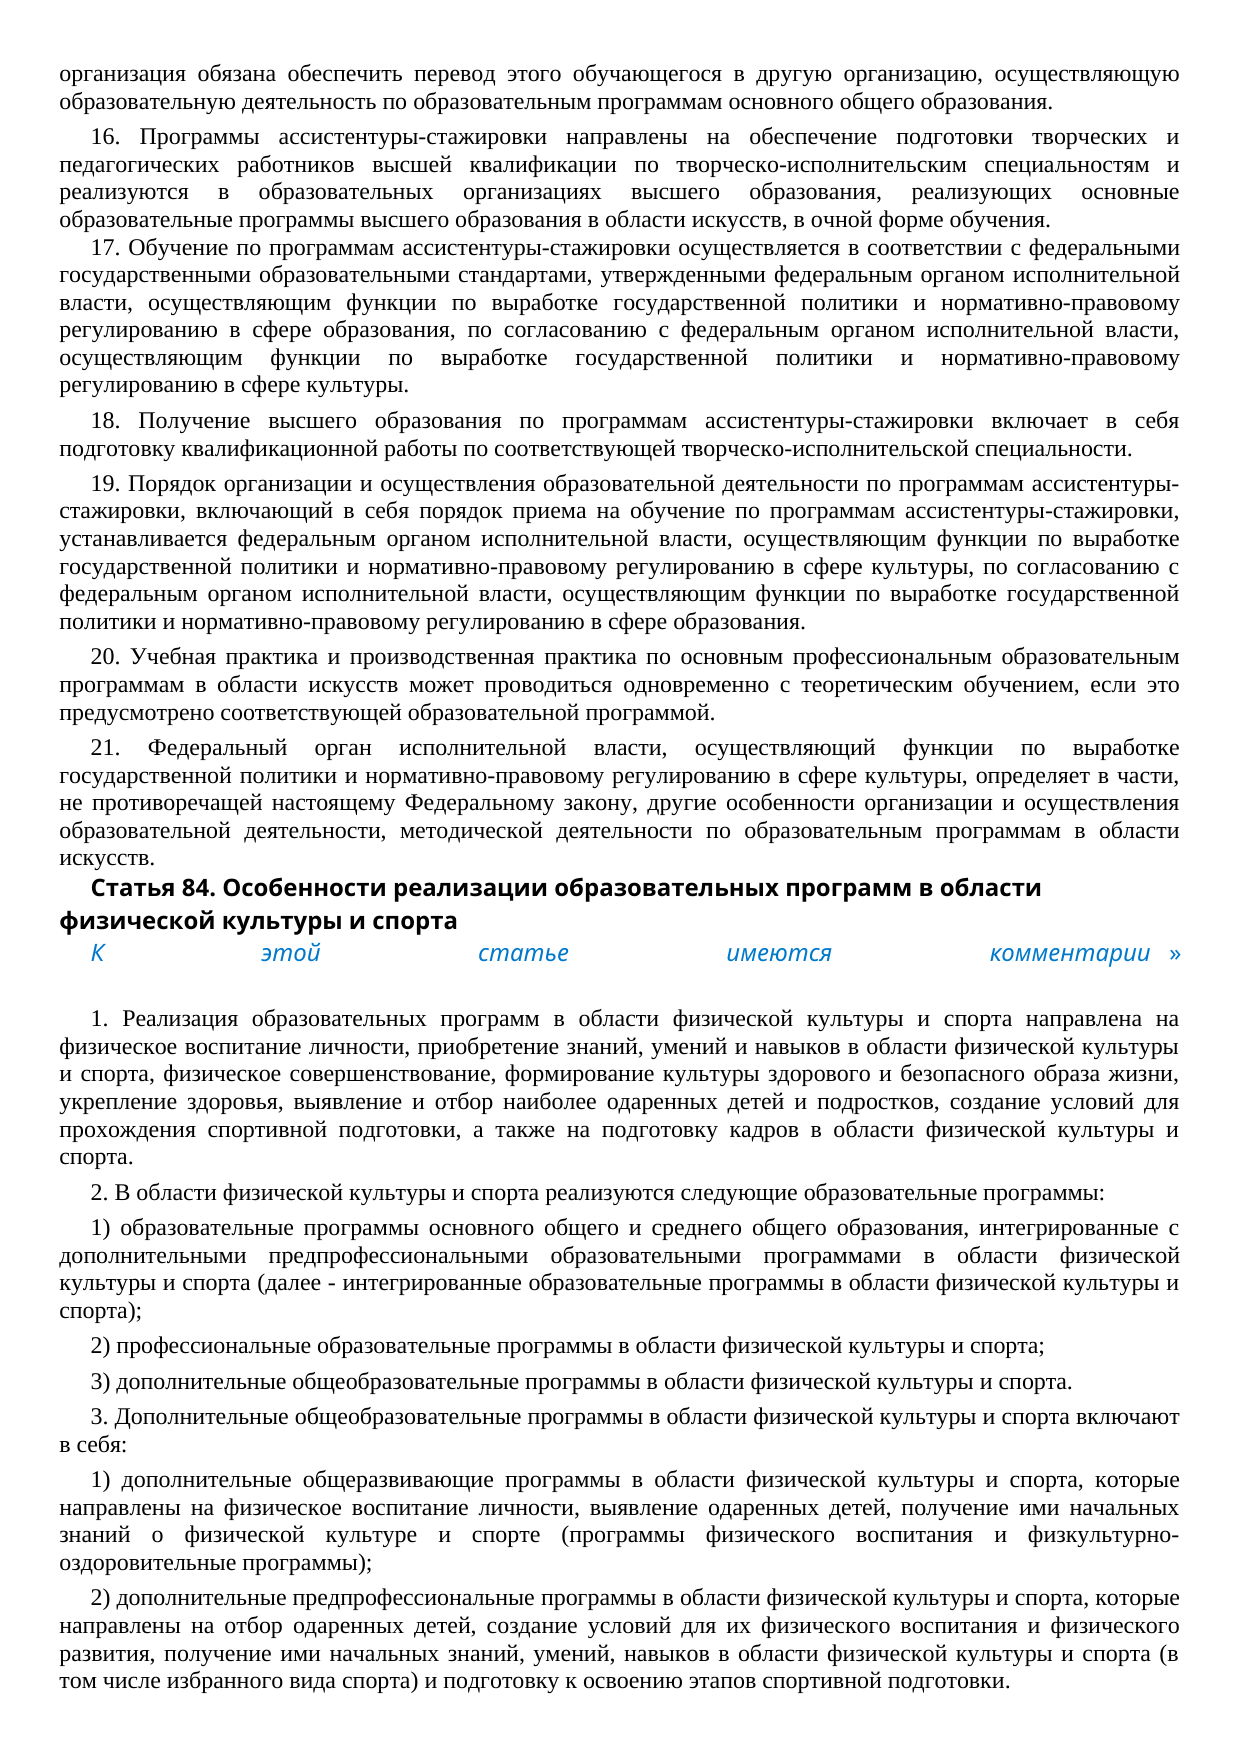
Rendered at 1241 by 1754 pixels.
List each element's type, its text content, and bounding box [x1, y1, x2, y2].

text 1. Реализация образовательных программ в области физической культуры и спорта направлена на физическое воспитание личности, приобретение знаний, умений и навыков в области физической культуры и спорта, физическое совершенствование, формирование культуры здорового и безопасного образа жизни, укрепление здоровья, выявление и отбор наиболее одаренных детей и подростков, создание условий для прохождения спортивной подготовки, а также на подготовку кадров в области физической культуры и спорта. [59, 1004, 1181, 1170]
text 16. Программы ассистентуры-стажировки направлены на обеспечение подготовки творческих и педагогических работников высшей квалификации по творческо-исполнительским специальностям и реализуются в образовательных организациях высшего образования, реализующих основные образовательные программы высшего образования в области искусств, в очной форме обучения. [59, 122, 1181, 232]
text Статья 84. Особенности реализации образовательных программ в области физической культуры и спорта [59, 871, 1181, 936]
text 21. Федеральный орган исполнительной власти, осуществляющий функции по выработке государственной политики и нормативно-правовому регулированию в сфере культуры, определяет в части, не противоречащей настоящему Федеральному закону, другие особенности организации и осуществления образовательной деятельности, методической деятельности по образовательным программам в области искусств. [59, 733, 1181, 871]
text 19. Порядок организации и осуществления образовательной деятельности по программам ассистентуры-стажировки, включающий в себя порядок приема на обучение по программам ассистентуры-стажировки, устанавливается федеральным органом исполнительной власти, осуществляющим функции по выработке государственной политики и нормативно-правовому регулированию в сфере культуры, по согласованию с федеральным органом исполнительной власти, осуществляющим функции по выработке государственной политики и нормативно-правовому регулированию в сфере образования. [59, 469, 1181, 634]
text 3) дополнительные общеобразовательные программы в области физической культуры и спорта. [59, 1367, 1181, 1394]
text 2. В области физической культуры и спорта реализуются следующие образовательные программы: [59, 1178, 1181, 1205]
text 1) образовательные программы основного общего и среднего общего образования, интегрированные с дополнительными предпрофессиональными образовательными программами в области физической культуры и спорта (далее - интегрированные образовательные программы в области физической культуры и спорта); [59, 1213, 1181, 1323]
text 17. Обучение по программам ассистентуры-стажировки осуществляется в соответствии с федеральными государственными образовательными стандартами, утвержденными федеральным органом исполнительной власти, осуществляющим функции по выработке государственной политики и нормативно-правовому регулированию в сфере образования, по согласованию с федеральным органом исполнительной власти, осуществляющим функции по выработке государственной политики и нормативно-правовому регулированию в сфере культуры. [59, 232, 1181, 398]
text К этой статье имеются комментарии » [59, 936, 1181, 996]
text 20. Учебная практика и производственная практика по основным профессиональным образовательным программам в области искусств может проводиться одновременно с теоретическим обучением, если это предусмотрено соответствующей образовательной программой. [59, 642, 1181, 725]
text 2) профессиональные образовательные программы в области физической культуры и спорта; [59, 1331, 1181, 1359]
text 2) дополнительные предпрофессиональные программы в области физической культуры и спорта, которые направлены на отбор одаренных детей, создание условий для их физического воспитания и физического развития, получение ими начальных знаний, умений, навыков в области физической культуры и спорта (в том числе избранного вида спорта) и подготовку к освоению этапов спортивной подготовки. [59, 1583, 1181, 1694]
text 1) дополнительные общеразвивающие программы в области физической культуры и спорта, которые направлены на физическое воспитание личности, выявление одаренных детей, получение ими начальных знаний о физической культуре и спорте (программы физического воспитания и физкультурно-оздоровительные программы); [59, 1465, 1181, 1576]
text 18. Получение высшего образования по программам ассистентуры-стажировки включает в себя подготовку квалификационной работы по соответствующей творческо-исполнительской специальности. [59, 406, 1181, 461]
text 3. Дополнительные общеобразовательные программы в области физической культуры и спорта включают в себя: [59, 1402, 1181, 1457]
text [59, 59, 1181, 114]
